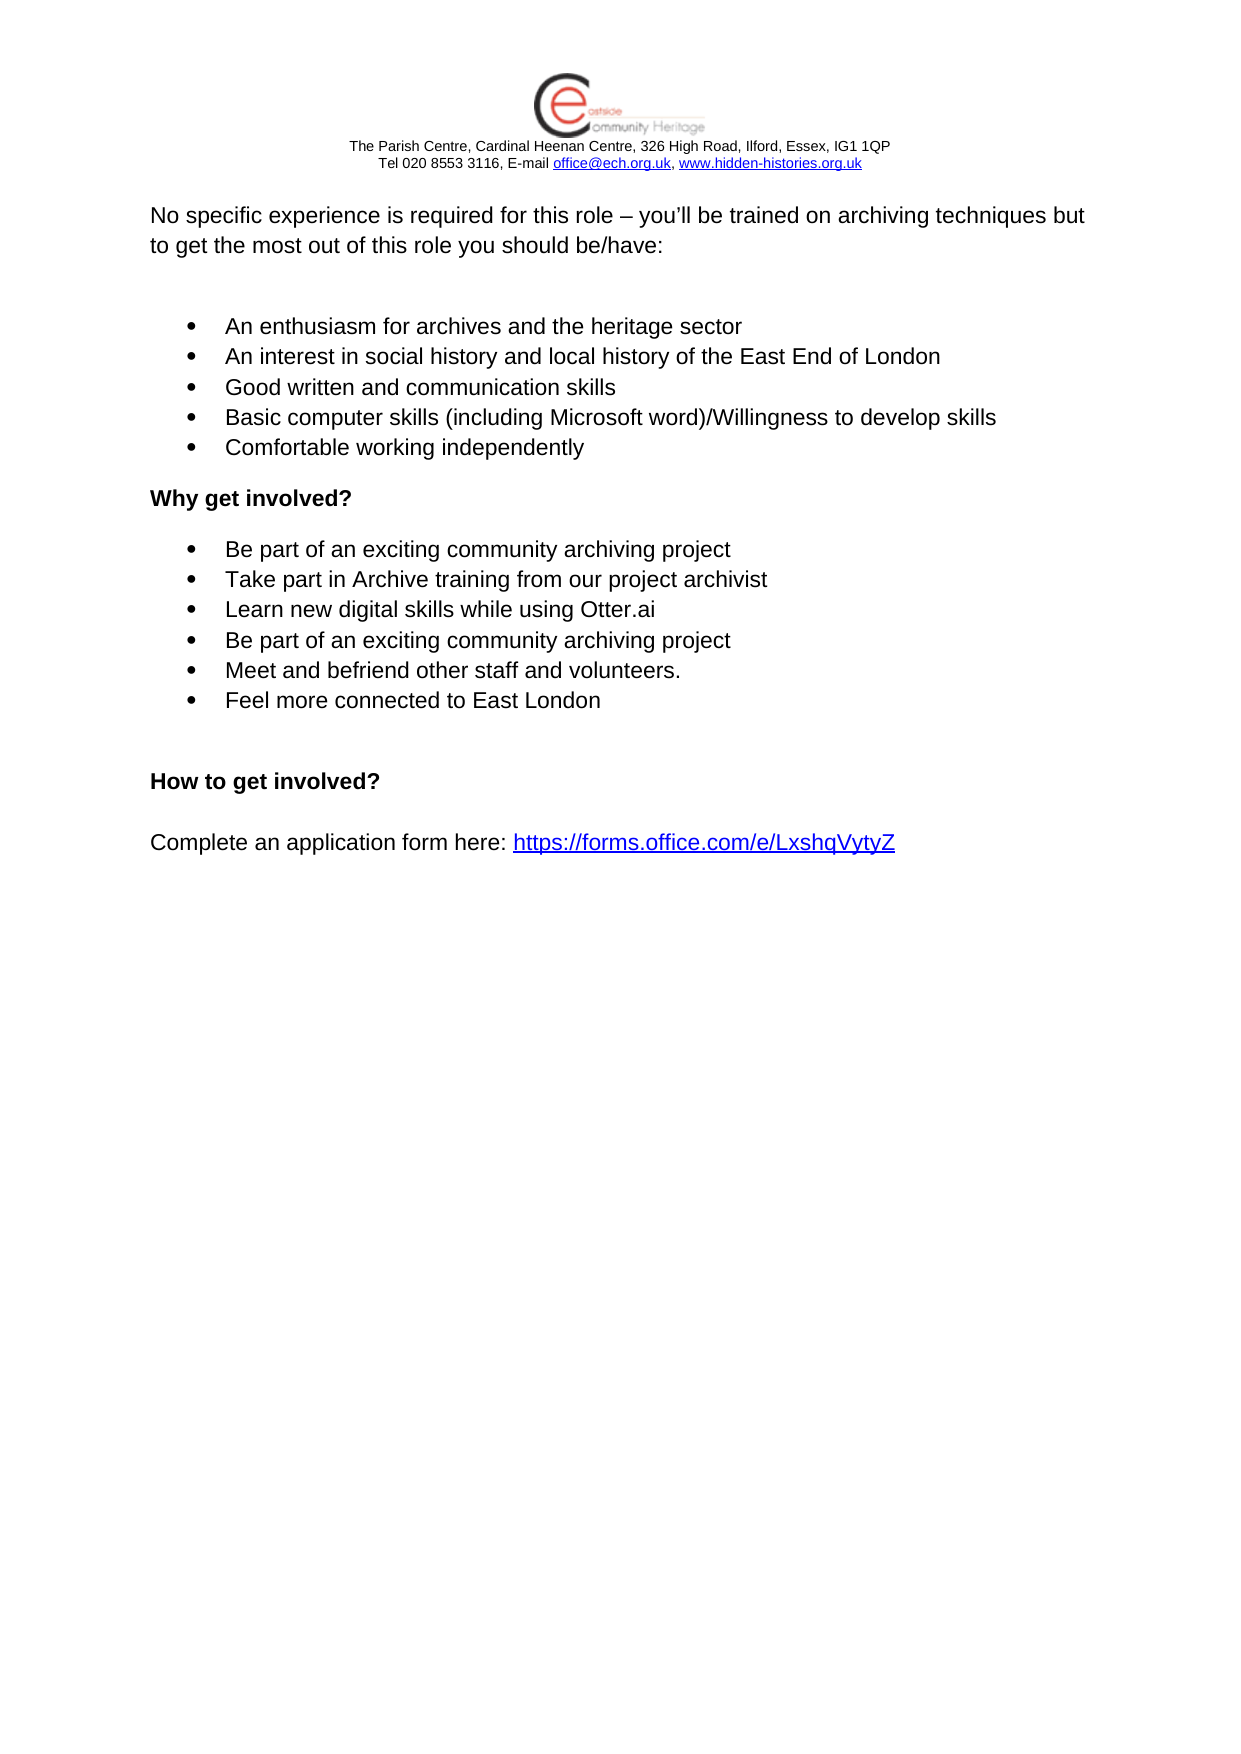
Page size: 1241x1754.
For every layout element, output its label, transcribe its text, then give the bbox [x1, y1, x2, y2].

text No specific experience is required for this role – you’ll be trained on archiving techniques but to get the most out of this role you should be/have: [150, 202, 1090, 258]
list Learn new digital skills while using Otter.ai [187, 596, 1090, 623]
list Feel more connected to East London [187, 687, 1090, 713]
text Why get involved? [150, 485, 1090, 511]
list An enthusiasm for archives and the heritage sector [187, 313, 1090, 339]
list An interest in social history and local history of the East End of London [187, 343, 1090, 369]
list Be part of an exciting community archiving project [187, 536, 1090, 562]
picture [534, 73, 707, 138]
list Take part in Archive training from our project archivist [187, 566, 1090, 592]
list Comfortable working independently [187, 434, 1090, 460]
text Complete an application form here: https://forms.office.com/e/LxshqVytyZ [150, 829, 1090, 855]
list Good written and communication skills [187, 373, 1090, 400]
list Be part of an exciting community archiving project [187, 627, 1090, 653]
text How to get involved? [150, 768, 1090, 794]
list Basic computer skills (including Microsoft word)/Willingness to develop skills [187, 404, 1090, 430]
list Meet and befriend other staff and volunteers. [187, 657, 1090, 683]
